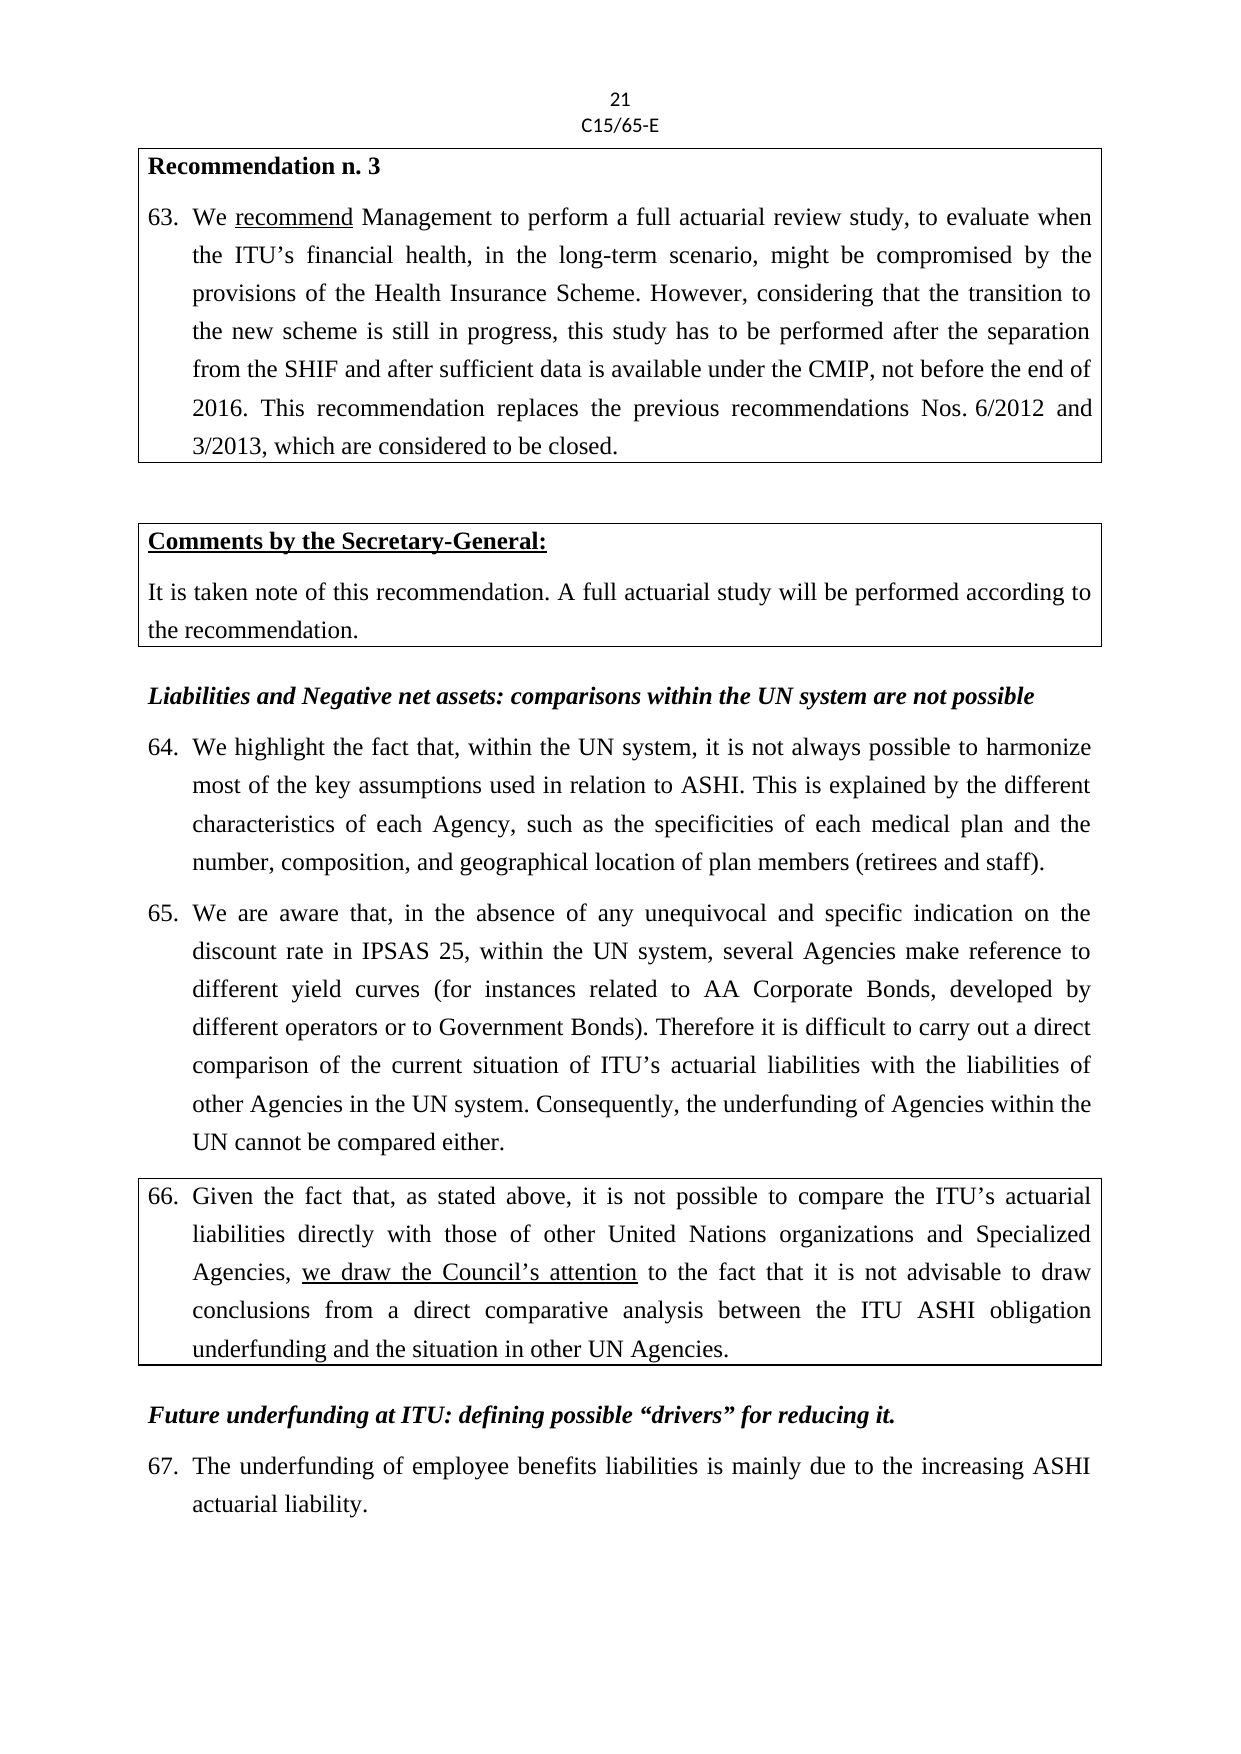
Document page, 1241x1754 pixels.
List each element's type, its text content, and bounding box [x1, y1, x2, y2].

list We highlight the fact that, within the UN system, it is not always possible to harmonize most of the key assumptions used in relation to ASHI. This is explained by the different characteristics of each Agency, such as the specificities of each medical plan and the number, composition, and geographical location of plan members (retirees and staff). [148, 732, 1092, 876]
list We are aware that, in the absence of any unequivocal and specific indication on the discount rate in IPSAS 25, within the UN system, several Agencies make reference to different yield curves (for instances related to AA Corporate Bonds, developed by different operators or to Government Bonds). Therefore it is difficult to carry out a direct comparison of the current situation of ITU’s actuarial liabilities with the liabilities of other Agencies in the UN system. Consequently, the underfunding of Agencies within the UN cannot be compared either. [148, 898, 1092, 1156]
text Comments by the Secretary-General: [139, 524, 1101, 555]
subtitle Liabilities and Negative net assets: comparisons within the UN system are not possible [148, 681, 1092, 710]
list We recommend Management to perform a full actuarial review study, to evaluate when the ITU’s financial health, in the long-term scenario, might be compromised by the provisions of the Health Insurance Scheme. However, considering that the transition to the new scheme is still in progress, this study has to be performed after the separation from the SHIF and after sufficient data is available under the CMIP, not before the end of 2016. This recommendation replaces the previous recommendations Nos. 6/2012 and 3/2013, which are considered to be closed. [139, 198, 1101, 462]
subtitle Future underfunding at ITU: defining possible “drivers” for reducing it. [148, 1400, 1092, 1429]
list The underfunding of employee benefits liabilities is mainly due to the increasing ASHI actuarial liability. [148, 1451, 1092, 1518]
list Given the fact that, as stated above, it is not possible to compare the ITU’s actuarial liabilities directly with those of other United Nations organizations and Specialized Agencies, we draw the Council’s attention to the fact that it is not advisable to draw conclusions from a direct comparative analysis between the ITU ASHI obligation underfunding and the situation in other UN Agencies. [139, 1179, 1101, 1364]
text It is taken note of this recommendation. A full actuarial study will be performed according to the recommendation. [139, 574, 1101, 646]
